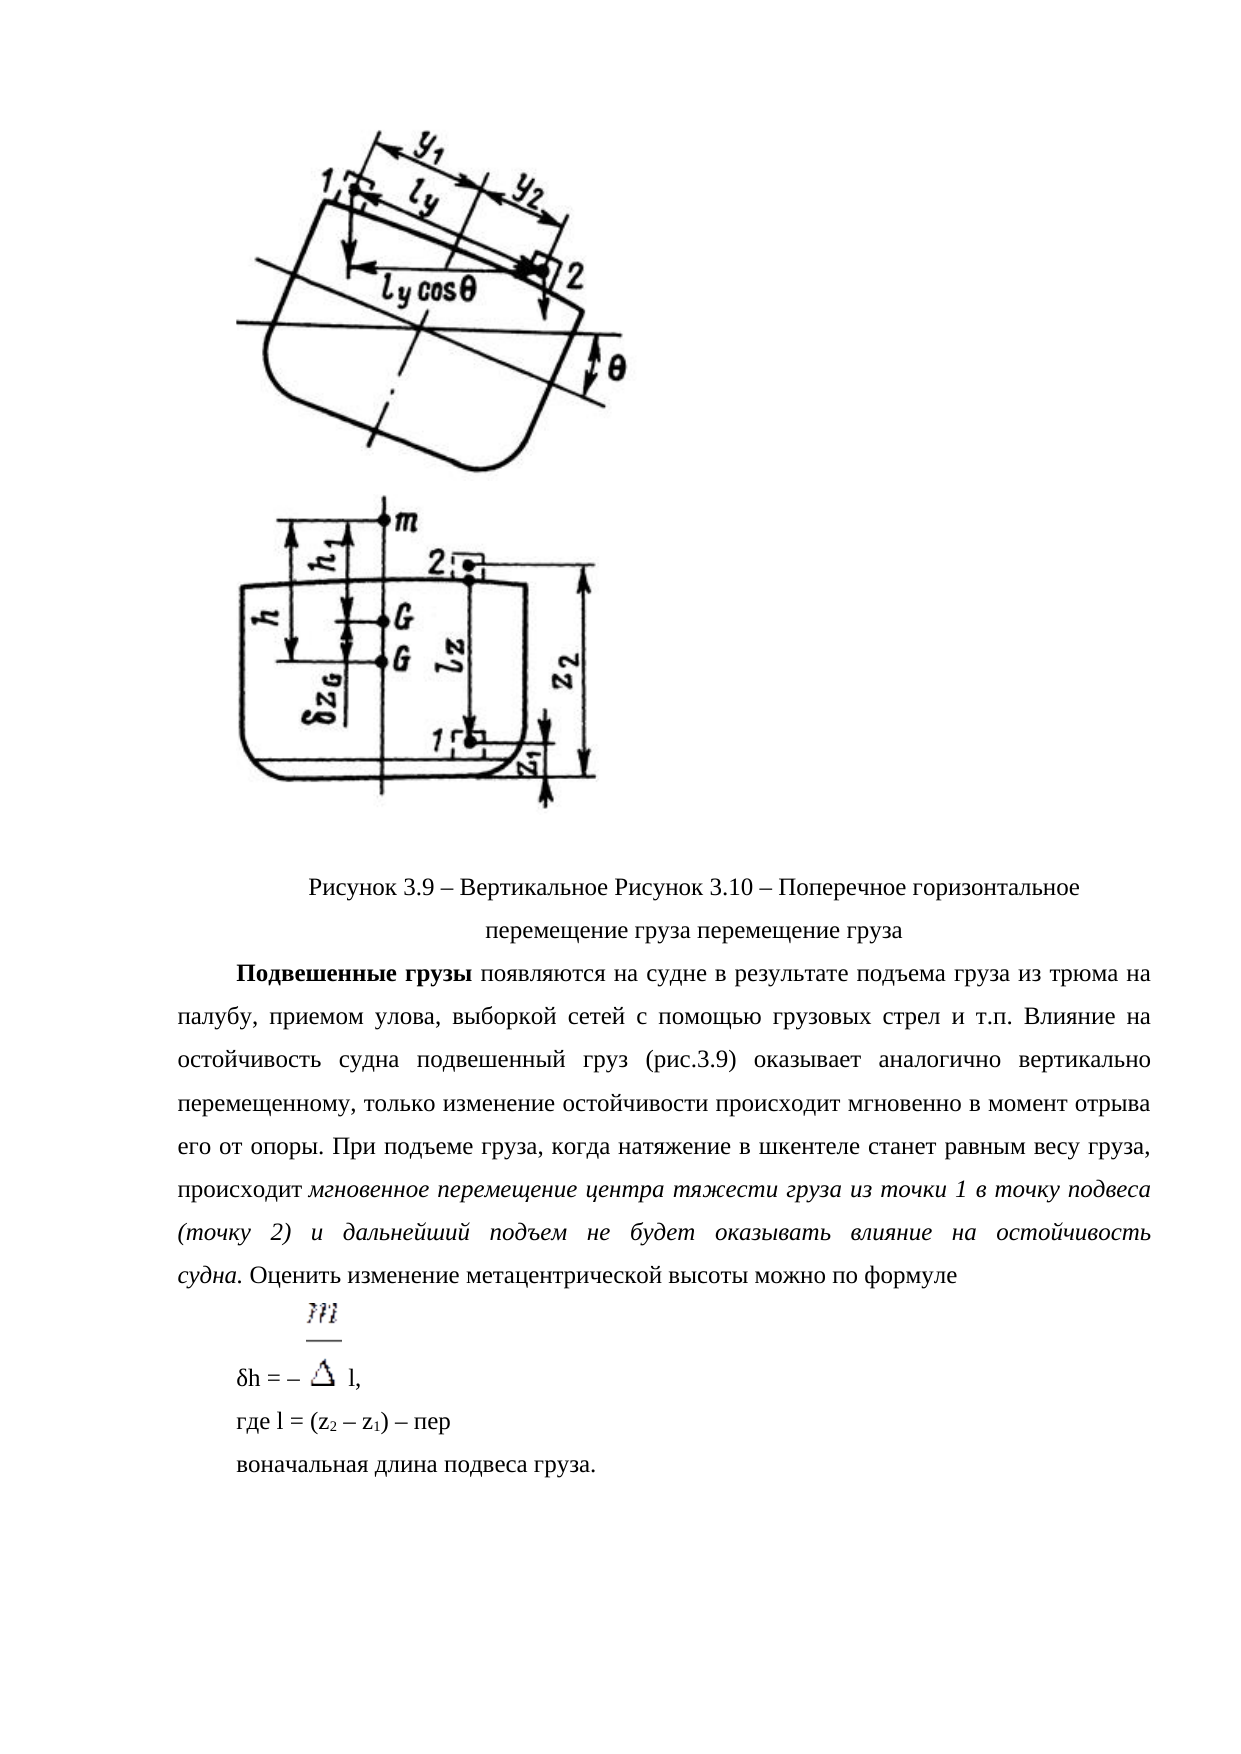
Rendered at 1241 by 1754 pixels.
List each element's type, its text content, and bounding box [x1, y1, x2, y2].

picture [306, 1303, 342, 1386]
text перемещение груза перемещение груза [177, 915, 1152, 944]
text воначальная длина подвеса груза. [177, 1449, 1152, 1478]
text Рисунок 3.9 – Вертикальное Рисунок 3.10 – Поперечное горизонтальное [177, 872, 1152, 901]
text δh = – l, [177, 1303, 1152, 1391]
text где l = (z2 – z1) – пер [177, 1406, 1152, 1434]
picture [236, 494, 607, 815]
text Подвешенные грузы появляются на судне в результате подъема груза из трюма на палубу, приемом улова, выборкой сетей с помощью грузовых стрел и т.п. Влияние на остойчивость судна подвешенный груз (рис.3.9) оказывает аналогично вертикально перемещенному, только изменение остойчивости происходит мгновенно в момент отрыва его от опоры. При подъеме груза, когда натяжение в шкентеле станет равным весу груза, происходит мгновенное перемещение центра тяжести груза из точки 1 в точку подвеса (точку 2) и дальнейший подъем не будет оказывать влияние на остойчивость судна. Оценить изменение метацентрической высоты можно по формуле [177, 958, 1152, 1289]
picture [236, 118, 640, 481]
